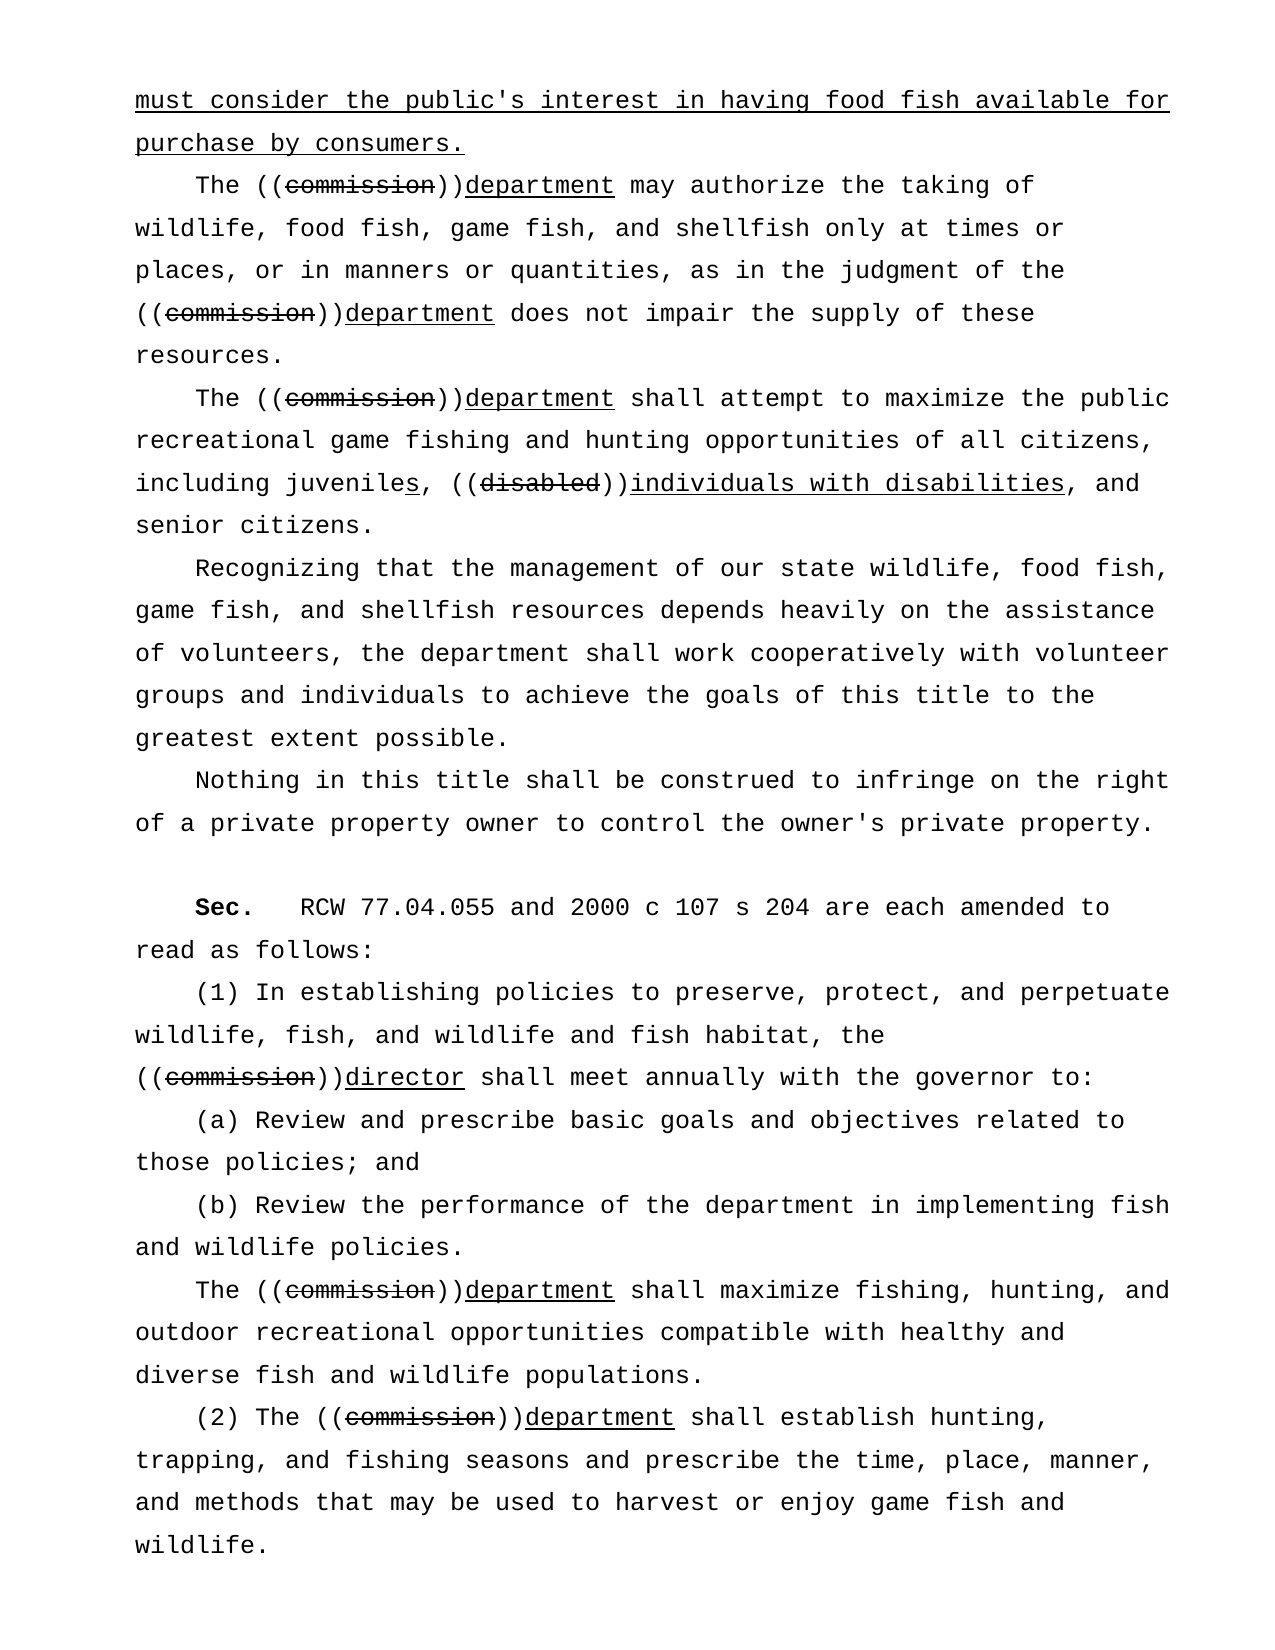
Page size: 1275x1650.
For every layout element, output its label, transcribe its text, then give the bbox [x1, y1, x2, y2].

text (2) The ((commission))department shall establish hunting, trapping, and fishing seasons and prescribe the time, place, manner, and methods that may be used to harvest or enjoy game fish and wildlife. [135, 1392, 1170, 1562]
text The ((commission))department may authorize the taking of wildlife, food fish, game fish, and shellfish only at times or places, or in manners or quantities, as in the judgment of the ((commission))department does not impair the supply of these resources. [135, 160, 1170, 372]
text The ((commission))department shall maximize fishing, hunting, and outdoor recreational opportunities compatible with healthy and diverse fish and wildlife populations. [135, 1264, 1170, 1392]
text (1) In establishing policies to preserve, protect, and perpetuate wildlife, fish, and wildlife and fish habitat, the ((commission))director shall meet annually with the governor to: [135, 967, 1170, 1094]
text Nothing in this title shall be construed to infringe on the right of a private property owner to control the owner's private property. [135, 755, 1170, 840]
text (a) Review and prescribe basic goals and objectives related to those policies; and [135, 1094, 1170, 1179]
text The ((commission))department shall attempt to maximize the public recreational game fishing and hunting opportunities of all citizens, including juveniles, ((disabled))individuals with disabilities, and senior citizens. [135, 372, 1170, 542]
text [135, 113, 1170, 160]
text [135, 75, 1170, 111]
text Recognizing that the management of our state wildlife, food fish, game fish, and shellfish resources depends heavily on the assistance of volunteers, the department shall work cooperatively with volunteer groups and individuals to achieve the goals of this title to the greatest extent possible. [135, 542, 1170, 755]
text (b) Review the performance of the department in implementing fish and wildlife policies. [135, 1179, 1170, 1264]
text Sec. RCW 77.04.055 and 2000 c 107 s 204 are each amended to read as follows: [135, 882, 1170, 967]
